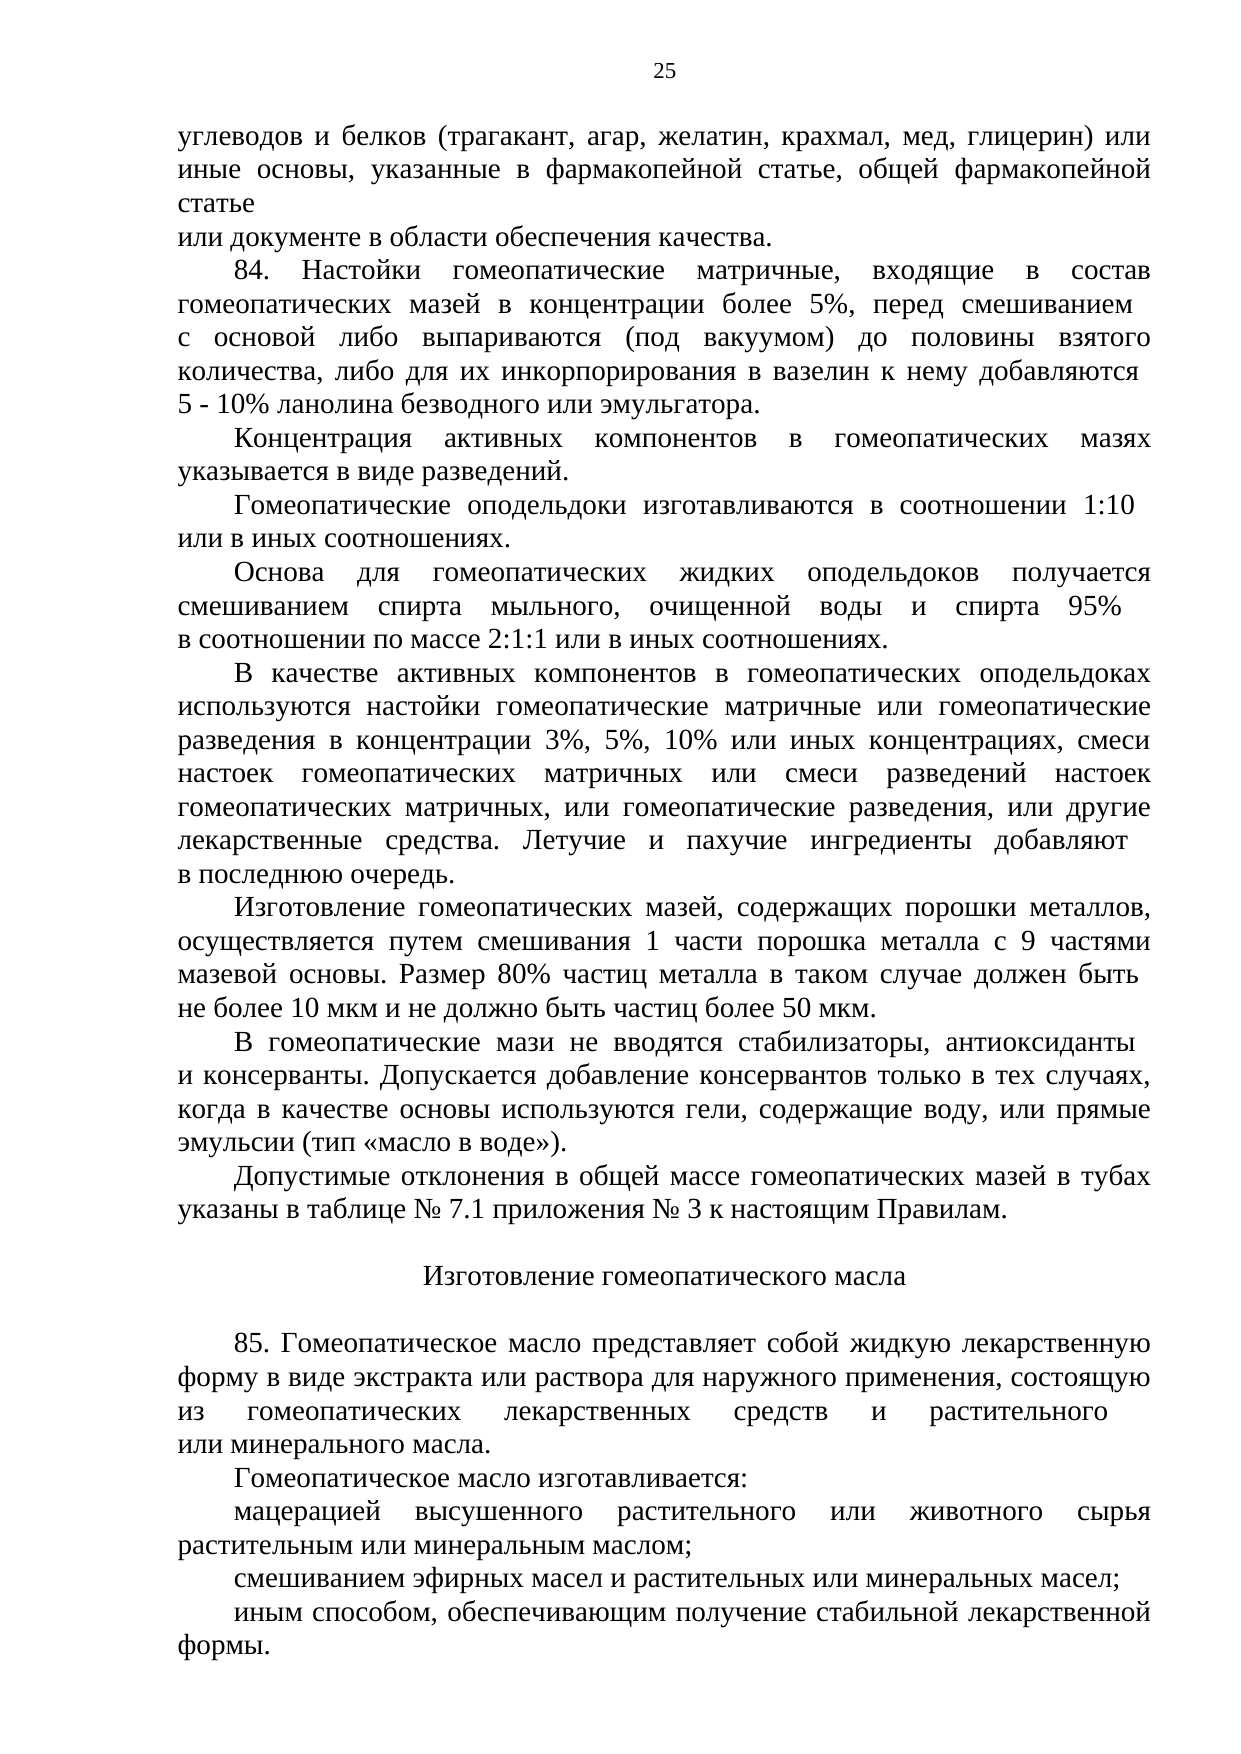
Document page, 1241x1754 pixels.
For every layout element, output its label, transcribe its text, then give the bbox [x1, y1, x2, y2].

text смешиванием эфирных масел и растительных или минеральных масел; [177, 1560, 1152, 1594]
text Концентрация активных компонентов в гомеопатических мазях указывается в виде разведений. [177, 420, 1152, 487]
text мацерацией высушенного растительного или животного сырья растительным или минеральным маслом; [177, 1493, 1152, 1560]
text В гомеопатические мази не вводятся стабилизаторы, антиоксиданты и консерванты. Допускается добавление консервантов только в тех случаях, когда в качестве основы используются гели, содержащие воду, или прямые эмульсии (тип «масло в воде»). [177, 1024, 1152, 1158]
text Гомеопатическое масло изготавливается: [177, 1460, 1152, 1493]
text Основа для гомеопатических жидких оподельдоков получается смешиванием спирта мыльного, очищенной воды и спирта 95% в соотношении по массе 2:1:1 или в иных соотношениях. [177, 554, 1152, 655]
text Гомеопатические оподельдоки изготавливаются в соотношении 1:10 или в иных соотношениях. [177, 487, 1152, 554]
text Допустимые отклонения в общей массе гомеопатических мазей в тубах указаны в таблице № 7.1 приложения № 3 к настоящим Правилам. [177, 1158, 1152, 1225]
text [177, 118, 1152, 252]
text иным способом, обеспечивающим получение стабильной лекарственной формы. [177, 1594, 1152, 1661]
text Изготовление гомеопатического масла [177, 1258, 1152, 1292]
text 85. Гомеопатическое масло представляет собой жидкую лекарственную форму в виде экстракта или раствора для наружного применения, состоящую из гомеопатических лекарственных средств и растительного или минерального масла. [177, 1326, 1152, 1460]
text Изготовление гомеопатических мазей, содержащих порошки металлов, осуществляется путем смешивания 1 части порошка металла с 9 частями мазевой основы. Размер 80% частиц металла в таком случае должен быть не более 10 мкм и не должно быть частиц более 50 мкм. [177, 889, 1152, 1024]
text В качестве активных компонентов в гомеопатических оподельдоках используются настойки гомеопатические матричные или гомеопатические разведения в концентрации 3%, 5%, 10% или иных концентрациях, смеси настоек гомеопатических матричных или смеси разведений настоек гомеопатических матричных, или гомеопатические разведения, или другие лекарственные средства. Летучие и пахучие ингредиенты добавляют в последнюю очередь. [177, 655, 1152, 889]
text 84. Настойки гомеопатические матричные, входящие в состав гомеопатических мазей в концентрации более 5%, перед смешиванием с основой либо выпариваются (под вакуумом) до половины взятого количества, либо для их инкорпорирования в вазелин к нему добавляются 5 - 10% ланолина безводного или эмульгатора. [177, 252, 1152, 420]
